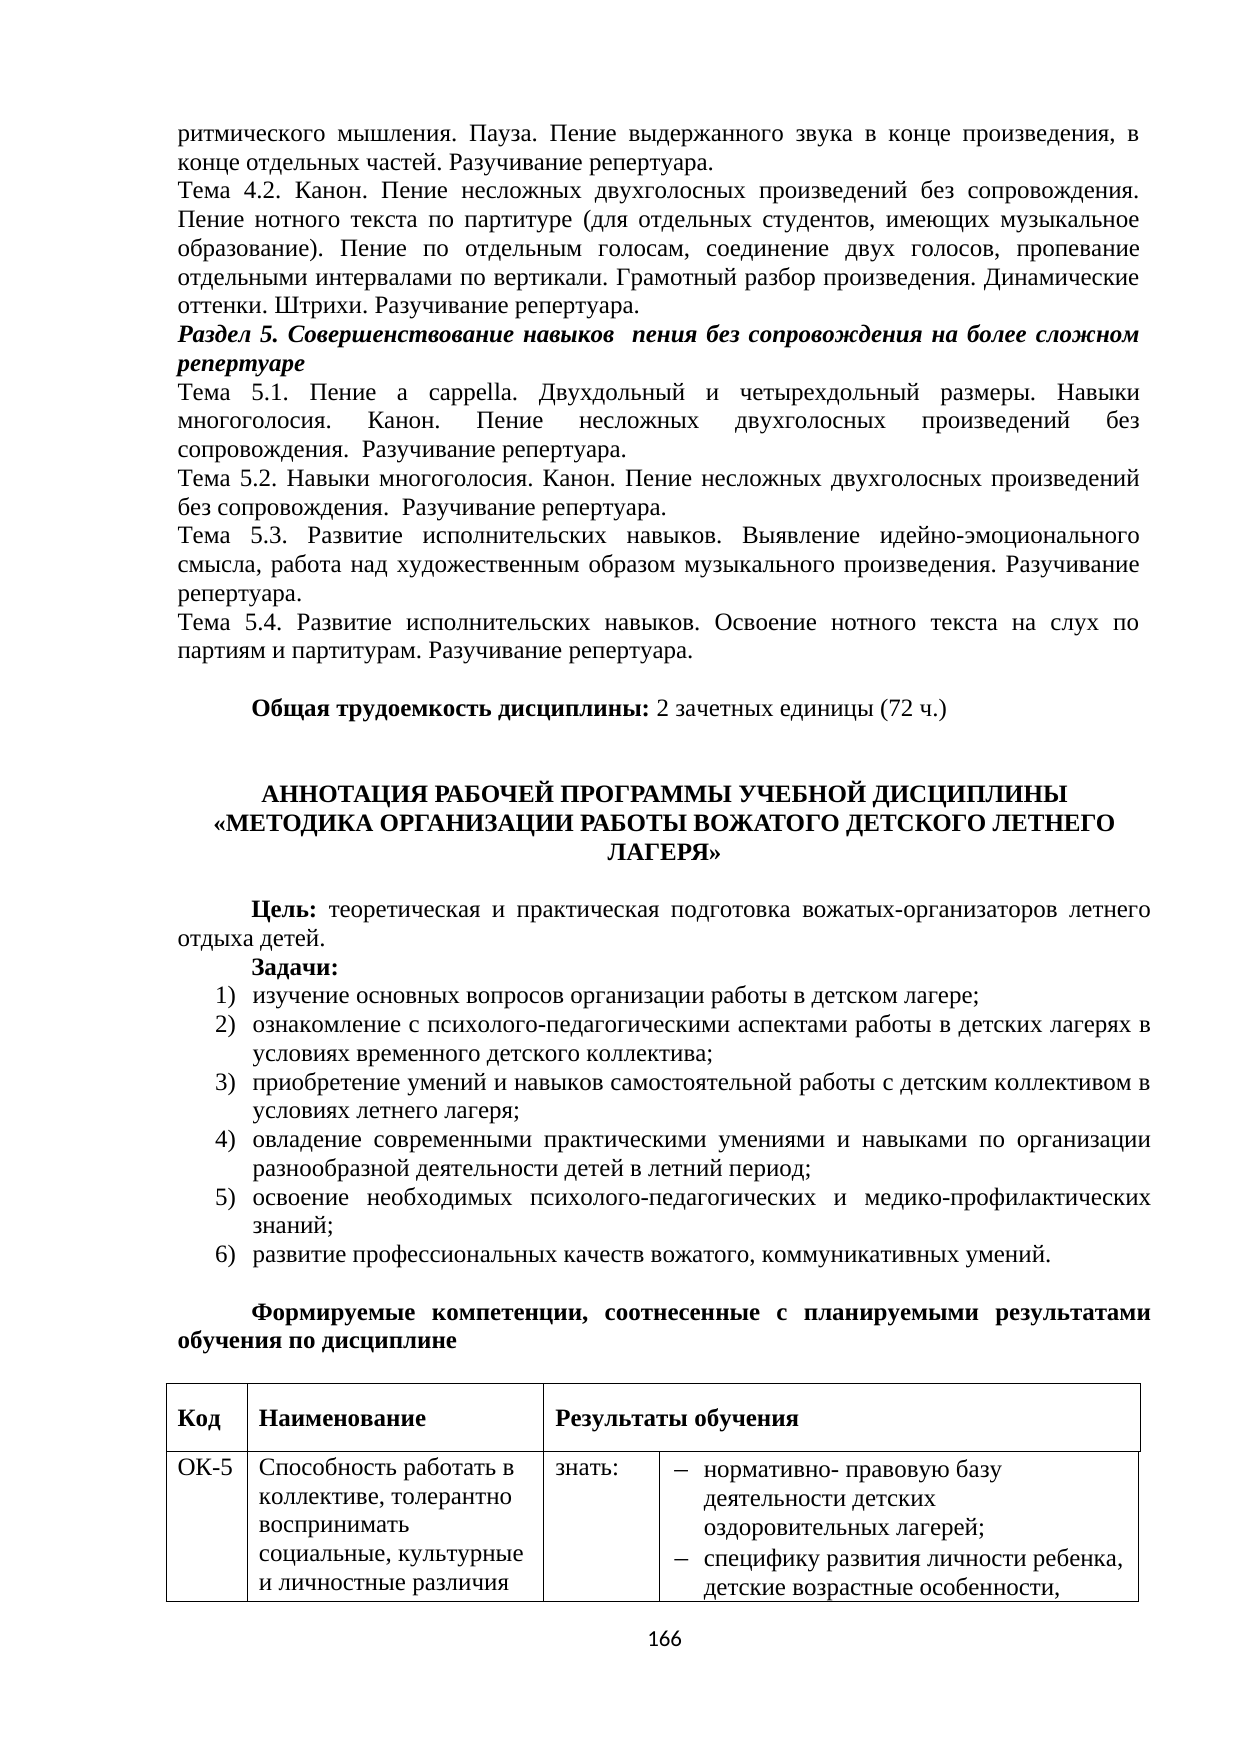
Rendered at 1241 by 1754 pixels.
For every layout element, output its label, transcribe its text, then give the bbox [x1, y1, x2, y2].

text Задачи: [177, 952, 1152, 981]
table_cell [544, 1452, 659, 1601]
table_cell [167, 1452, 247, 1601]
list приобретение умений и навыков самостоятельной работы с детским коллективом в условиях летнего лагеря; [215, 1067, 1152, 1124]
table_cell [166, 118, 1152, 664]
subtitle «МЕТОДИКА ОРГАНИЗАЦИИ РАБОТЫ ВОЖАТОГО ДЕТСКОГО ЛЕТНЕГО ЛАГЕРЯ» [177, 808, 1152, 866]
list освоение необходимых психолого-педагогических и медико-профилактических знаний; [215, 1182, 1152, 1239]
list развитие профессиональных качеств вожатого, коммуникативных умений. [215, 1239, 1152, 1268]
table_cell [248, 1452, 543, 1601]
text Цель: теоретическая и практическая подготовка вожатых-организаторов летнего отдыха детей. [177, 894, 1152, 952]
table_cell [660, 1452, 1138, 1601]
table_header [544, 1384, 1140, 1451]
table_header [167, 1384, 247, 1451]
text Формируемые компетенции, соотнесенные с планируемыми результатами обучения по дисциплине [177, 1297, 1152, 1354]
text Общая трудоемкость дисциплины: 2 зачетных единицы (72 ч.) [177, 693, 1152, 722]
list ознакомление с психолого-педагогическими аспектами работы в детских лагерях в условиях временного детского коллектива; [215, 1009, 1152, 1067]
subtitle АННОТАЦИЯ РАБОЧЕЙ ПРОГРАММЫ УЧЕБНОЙ ДИСЦИПЛИНЫ [177, 779, 1152, 808]
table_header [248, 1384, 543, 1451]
list изучение основных вопросов организации работы в детском лагере; [215, 981, 1152, 1009]
list овладение современными практическими умениями и навыками по организации разнообразной деятельности детей в летний период; [215, 1124, 1152, 1182]
